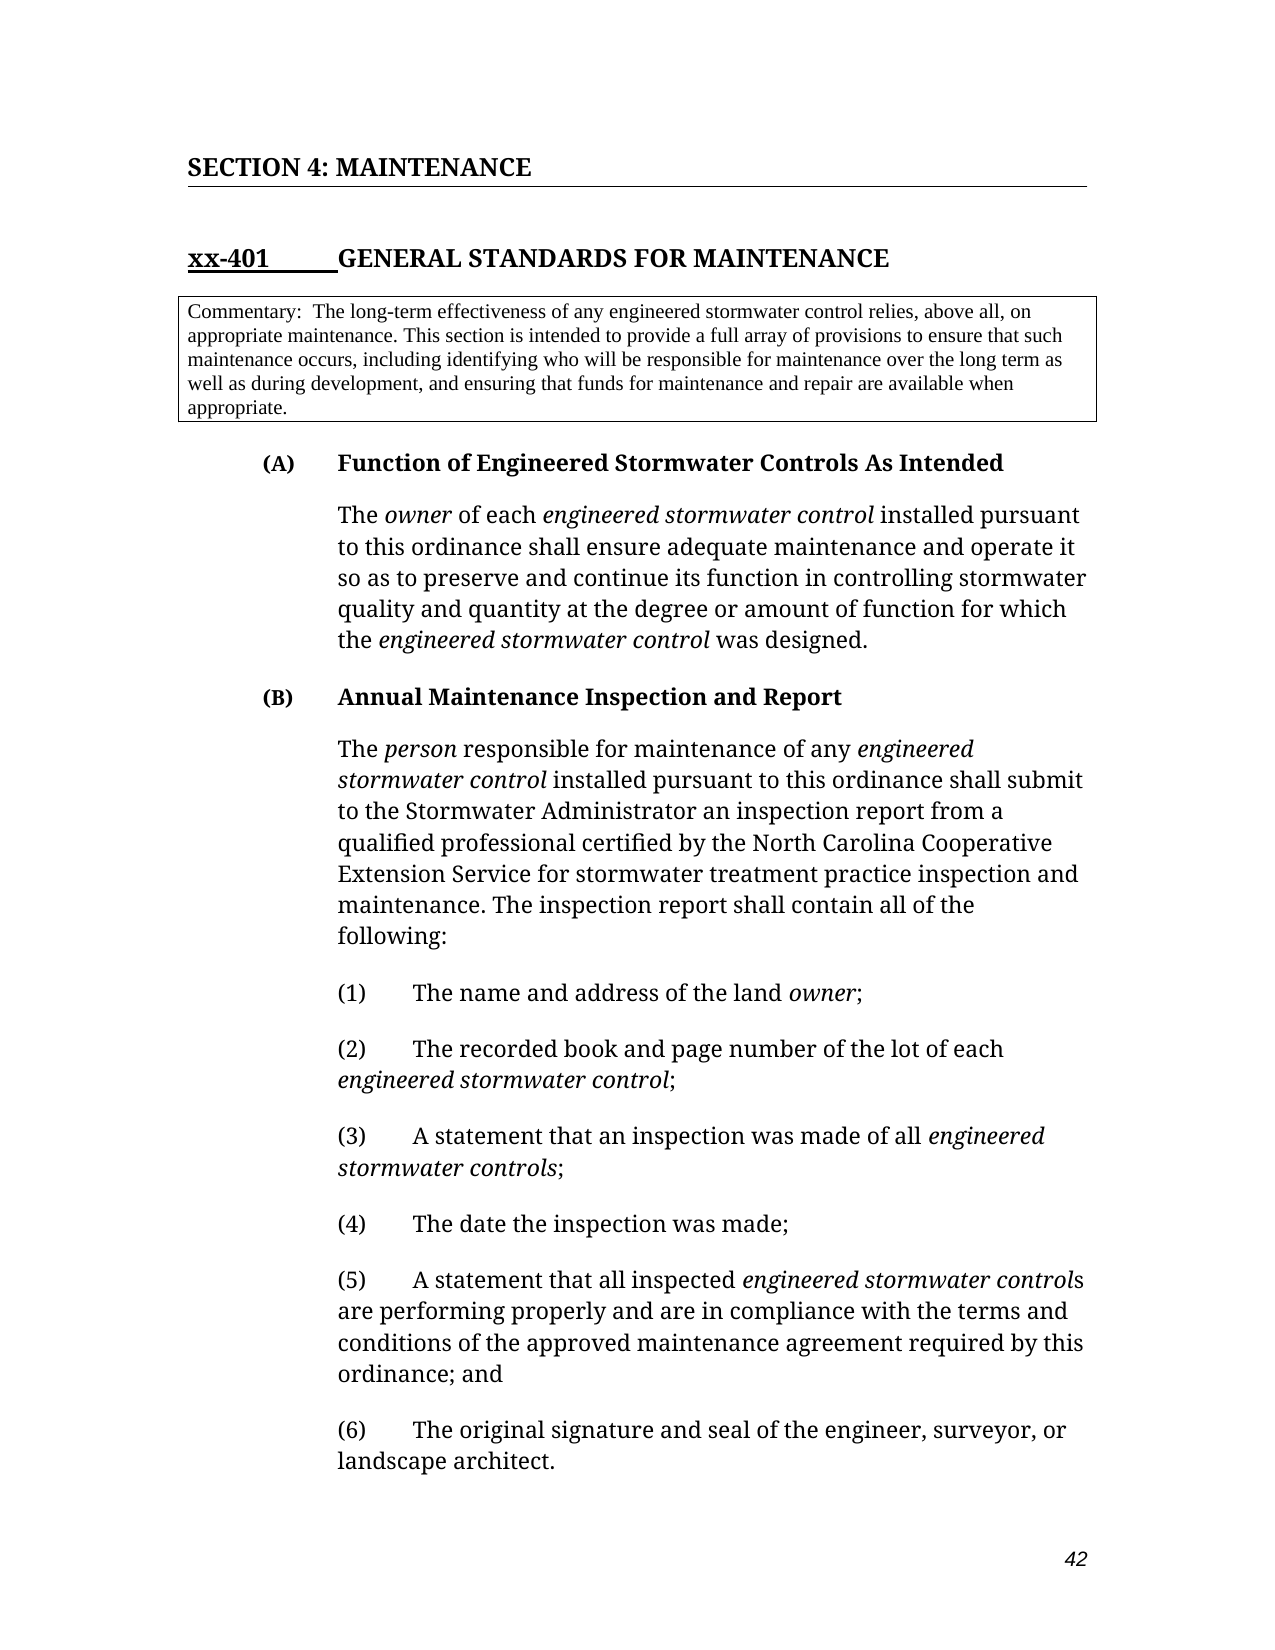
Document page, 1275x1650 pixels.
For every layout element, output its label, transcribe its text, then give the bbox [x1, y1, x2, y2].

subtitle General Standards for Maintenance [187, 241, 1087, 275]
text (4) The date the inspection was made; [337, 1208, 1087, 1239]
text (3) A statement that an inspection was made of all engineered stormwater controls; [337, 1120, 1087, 1183]
text (5) A statement that all inspected engineered stormwater controls are performing properly and are in compliance with the terms and conditions of the approved maintenance agreement required by this ordinance; and [337, 1264, 1087, 1389]
text The person responsible for maintenance of any engineered stormwater control installed pursuant to this ordinance shall submit to the Stormwater Administrator an inspection report from a qualified professional certified by the North Carolina Cooperative Extension Service for stormwater treatment practice inspection and maintenance. The inspection report shall contain all of the following: [337, 733, 1087, 952]
text Commentary: The long-term effectiveness of any engineered stormwater control relies, above all, on appropriate maintenance. This section is intended to provide a full array of provisions to ensure that such maintenance occurs, including identifying who will be responsible for maintenance over the long term as well as during development, and ensuring that funds for maintenance and repair are available when appropriate. [179, 297, 1096, 421]
text (1) The name and address of the land owner; [337, 977, 1087, 1008]
subtitle Function of Engineered Stormwater Controls As Intended [262, 447, 1087, 479]
text The owner of each engineered stormwater control installed pursuant to this ordinance shall ensure adequate maintenance and operate it so as to preserve and continue its function in controlling stormwater quality and quantity at the degree or amount of function for which the engineered stormwater control was designed. [337, 499, 1087, 656]
text (6) The original signature and seal of the engineer, surveyor, or landscape architect. [337, 1414, 1087, 1477]
text (2) The recorded book and page number of the lot of each engineered stormwater control; [337, 1033, 1087, 1095]
subtitle SECTION 4: MAINTENANCE [187, 150, 1087, 187]
subtitle Annual Maintenance Inspection and Report [262, 681, 1087, 712]
